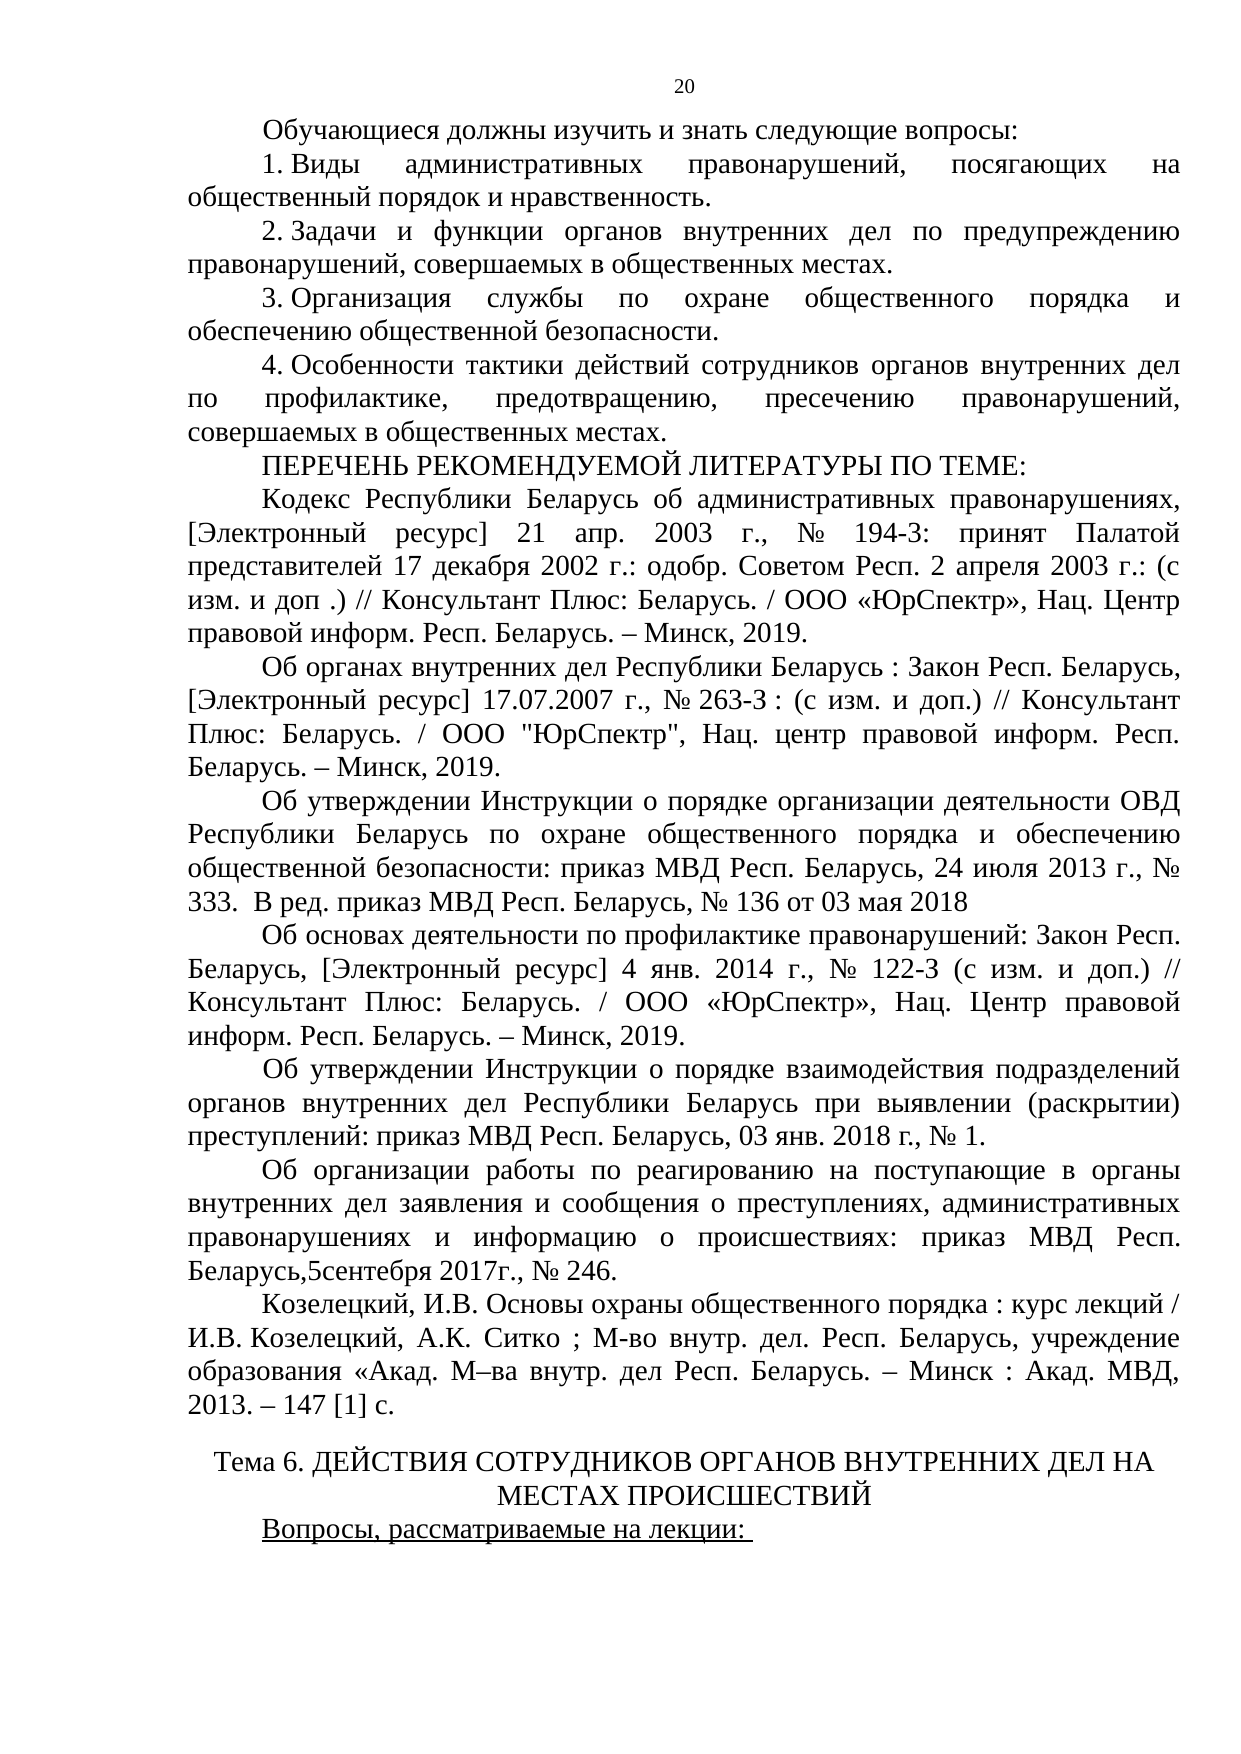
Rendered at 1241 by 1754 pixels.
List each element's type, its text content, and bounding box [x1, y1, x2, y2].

text 2. Задачи и функции органов внутренних дел по предупреждению правонарушений, совершаемых в общественных местах. [187, 213, 1181, 280]
text Об организации работы по реагированию на поступающие в органы внутренних дел заявления и сообщения о преступлениях, административных правонарушениях и информацию о происшествиях: приказ МВД Респ. Беларусь,5сентебря 2017г., № 246. [187, 1152, 1181, 1286]
text Кодекс Республики Беларусь об административных правонарушениях, [Электронный ресурс] 21 апр. ., № 194-3: принят Палатой представителей 17 декабря .: одобр. Советом Респ. 2 апреля (с изм. и доп .) // Консультант Плюс: Беларусь. / ООО «ЮрСпектр», Нац. Центр правовой информ. Респ. Беларусь. – Минск, 2019. [187, 481, 1181, 649]
text 4. Особенности тактики действий сотрудников органов внутренних дел по профилактике, предотвращению, пресечению правонарушений, совершаемых в общественных местах. [187, 347, 1181, 448]
text Вопросы, рассматриваемые на лекции: [187, 1511, 1181, 1545]
text Об основах деятельности по профилактике правонарушений: Закон Респ. Беларусь, [Электронный ресурс] 4 янв. ., № 122-З (с изм. и доп.) // Консультант Плюс: Беларусь. / ООО «ЮрСпектр», Нац. Центр правовой информ. Респ. Беларусь. – Минск, 2019. [187, 917, 1182, 1051]
text 3. Организация службы по охране общественного порядка и обеспечению общественной безопасности. [187, 280, 1181, 347]
text Тема 6. ДЕЙСТВИЯ СОТРУДНИКОВ ОРГАНОВ ВНУТРЕННИХ ДЕЛ НА МЕСТАХ ПРОИСШЕСТВИЙ [187, 1444, 1181, 1511]
text ПЕРЕЧЕНЬ РЕКОМЕНДУЕМОЙ ЛИТЕРАТУРЫ ПО ТЕМЕ: [187, 448, 1181, 481]
text Об органах внутренних дел Республики Беларусь : Закон Респ. Беларусь, [Электронный ресурс] 17.07.2007 г., № 263-З : (с изм. и доп.) // Консультант Плюс: Беларусь. / ООО "ЮрСпектр", Нац. центр правовой информ. Респ. Беларусь. – Минск, 2019. [187, 649, 1181, 783]
text Об утверждении Инструкции о порядке взаимодействия подразделений органов внутренних дел Республики Беларусь при выявлении (раскрытии) преступлений: приказ МВД Респ. Беларусь, 03 янв. 2018 г., № 1. [187, 1051, 1181, 1152]
text 1. Виды административных правонарушений, посягающих на общественный порядок и нравственность. [187, 146, 1181, 213]
text Обучающиеся должны изучить и знать следующие вопросы: [187, 112, 1181, 146]
text Об утверждении Инструкции о порядке организации деятельности ОВД Республики Беларусь по охране общественного порядка и обеспечению общественной безопасности: приказ МВД Респ. Беларусь, 24 июля 2013 г., № 333. В ред. приказ МВД Респ. Беларусь, № 136 от 03 мая 2018 [187, 783, 1181, 917]
text Козелецкий, И.В. Основы охраны общественного порядка : курс лекций / И.В. Козелецкий, А.К. Ситко ; М-во внутр. дел. Респ. Беларусь, учреждение образования «Акад. М–ва внутр. дел Респ. Беларусь. – Минск : Акад. МВД, 2013. – 147 [1] с. [187, 1286, 1181, 1420]
